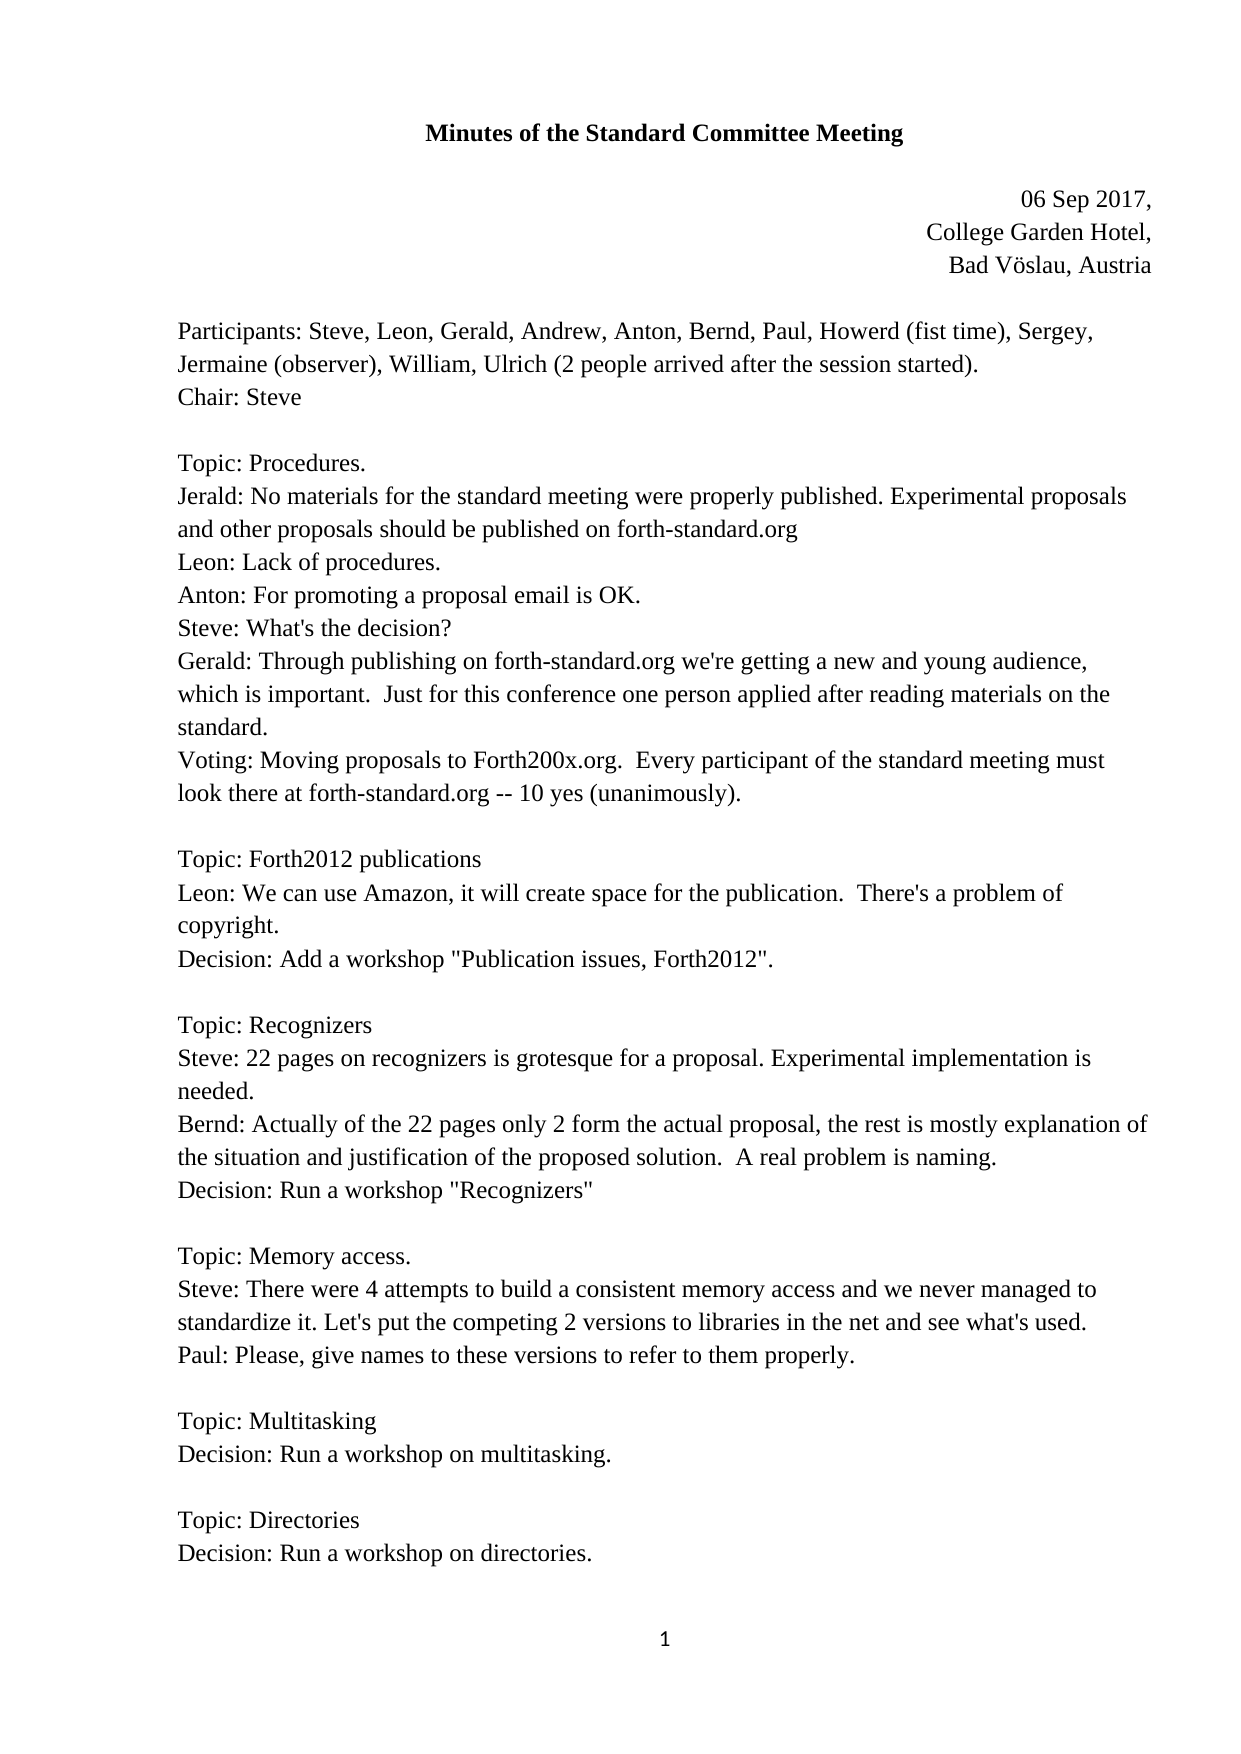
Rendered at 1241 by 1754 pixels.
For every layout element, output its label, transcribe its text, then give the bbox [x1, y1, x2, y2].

text Topic: Memory access. [177, 1241, 1152, 1269]
text Steve: There were 4 attempts to build a consistent memory access and we never managed to standardize it. Let's put the competing 2 versions to libraries in the net and see what's used. [177, 1274, 1152, 1336]
text Chair: Steve [177, 382, 1152, 411]
text Topic: Forth2012 publications [177, 844, 1152, 873]
text Topic: Directories [177, 1505, 1152, 1534]
text 06 Sep 2017, [177, 184, 1152, 213]
text Topic: Recognizers [177, 1010, 1152, 1038]
text Participants: Steve, Leon, Gerald, Andrew, Anton, Bernd, Paul, Howerd (fist time), Sergey, Jermaine (observer), William, Ulrich (2 people arrived after the session started). [177, 316, 1152, 378]
text Topic: Multitasking [177, 1406, 1152, 1435]
text Decision: Run a workshop on directories. [177, 1538, 1152, 1567]
text Decision: Add a workshop "Publication issues, Forth2012". [177, 944, 1152, 972]
text Decision: Run a workshop "Recognizers" [177, 1175, 1152, 1203]
text Paul: Please, give names to these versions to refer to them properly. [177, 1340, 1152, 1369]
text Bad Vöslau, Austria [177, 250, 1152, 279]
text College Garden Hotel, [177, 217, 1152, 246]
text Topic: Procedures. [177, 448, 1152, 477]
text Leon: Lack of procedures. [177, 547, 1152, 576]
text Voting: Moving proposals to Forth200x.org. Every participant of the standard meeting must look there at forth-standard.org -- 10 yes (unanimously). [177, 746, 1152, 807]
text Gerald: Through publishing on forth-standard.org we're getting a new and young audience, which is important. Just for this conference one person applied after reading materials on the standard. [177, 646, 1152, 741]
text Minutes of the Standard Committee Meeting [177, 118, 1152, 147]
text Leon: We can use Amazon, it will create space for the publication. There's a problem of copyright. [177, 878, 1152, 939]
text Decision: Run a workshop on multitasking. [177, 1439, 1152, 1468]
text Steve: What's the decision? [177, 613, 1152, 642]
text Steve: 22 pages on recognizers is grotesque for a proposal. Experimental implementation is needed. [177, 1043, 1152, 1104]
text Bernd: Actually of the 22 pages only 2 form the actual proposal, the rest is mostly explanation of the situation and justification of the proposed solution. A real problem is naming. [177, 1109, 1152, 1171]
text Jerald: No materials for the standard meeting were properly published. Experimental proposals and other proposals should be published on forth-standard.org [177, 481, 1152, 543]
text Anton: For promoting a proposal email is OK. [177, 580, 1152, 609]
